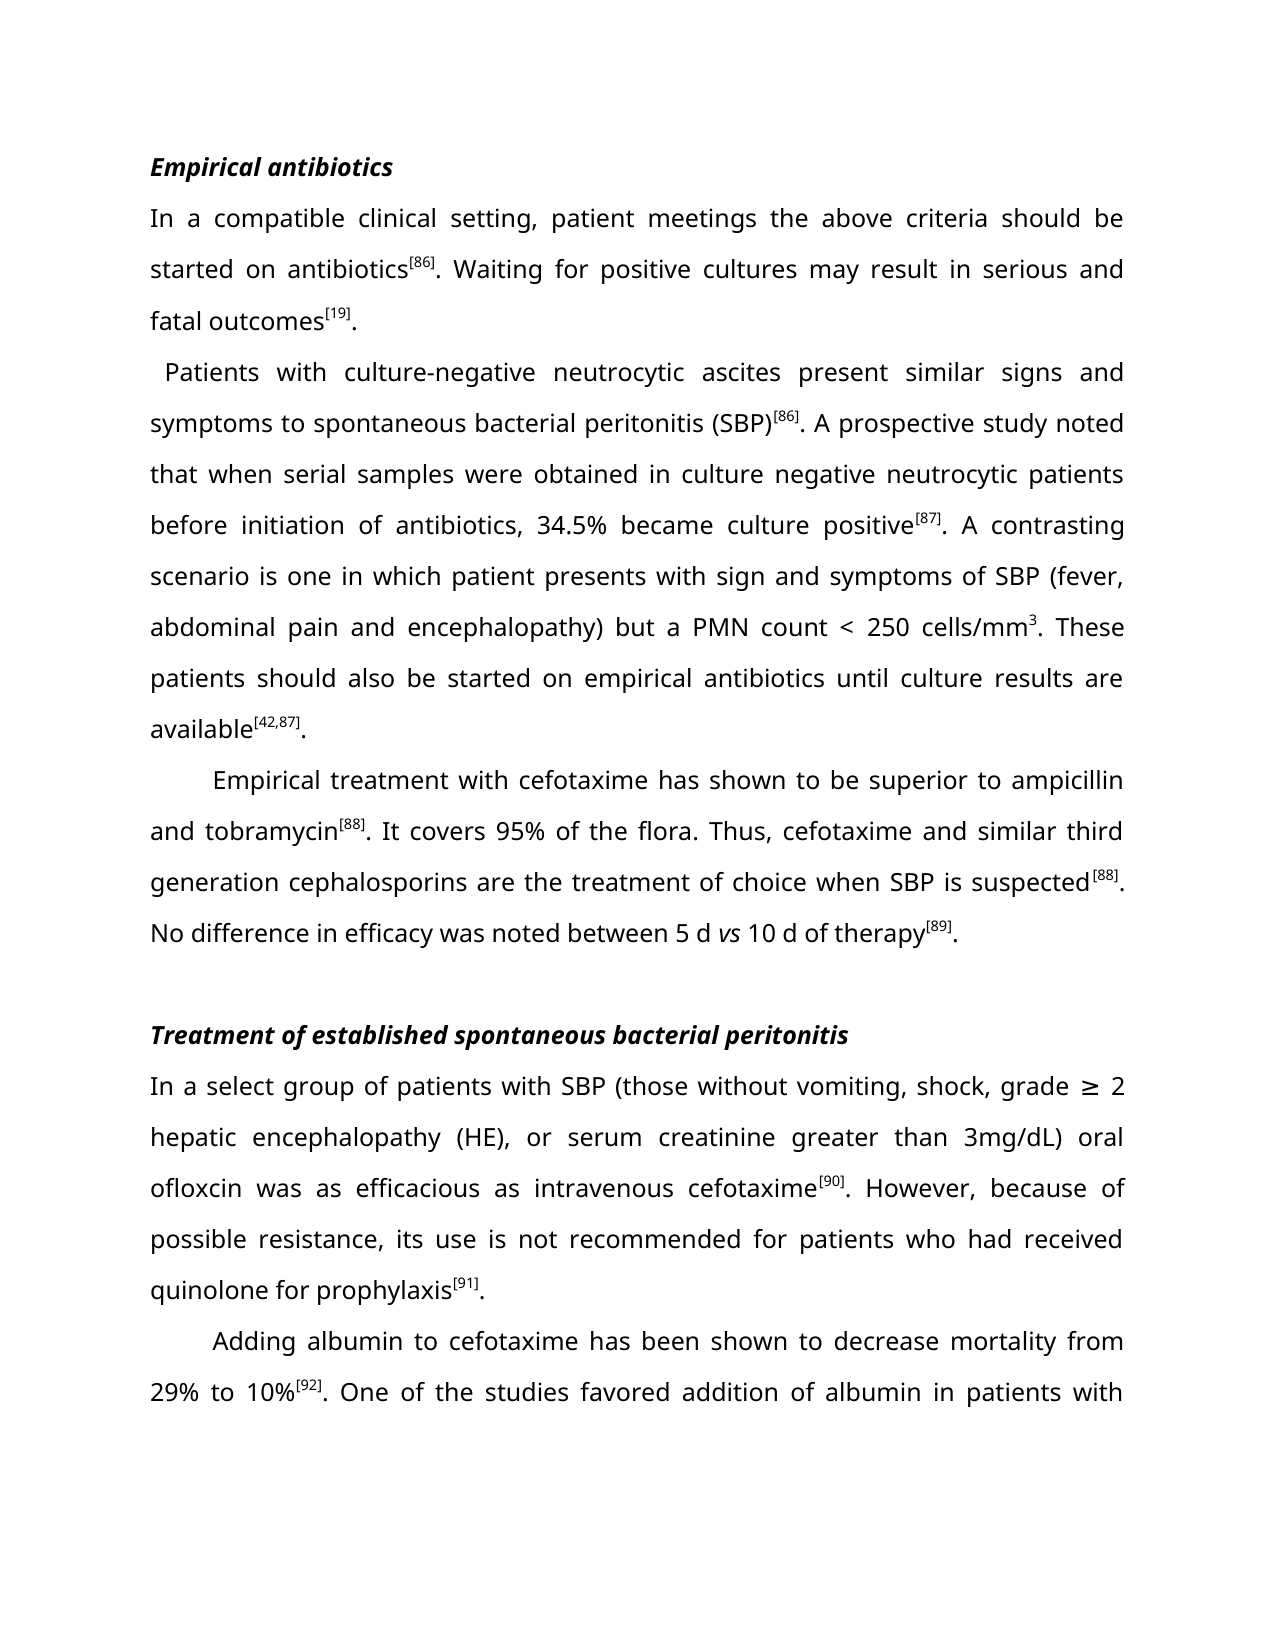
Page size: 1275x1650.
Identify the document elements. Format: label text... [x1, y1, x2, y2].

text In a compatible clinical setting, patient meetings the above criteria should be started on antibiotics[86]. Waiting for positive cultures may result in serious and fatal outcomes[19]. [150, 201, 1125, 337]
text Empirical treatment with cefotaxime has shown to be superior to ampicillin and tobramycin[88]. It covers 95% of the flora. Thus, cefotaxime and similar third generation cephalosporins are the treatment of choice when SBP is suspected[88]. No difference in efficacy was noted between 5 d vs 10 d of therapy[89]. [150, 762, 1125, 950]
text Empirical antibiotics [150, 150, 1125, 184]
text In a select group of patients with SBP (those without vomiting, shock, grade ≥ 2 hepatic encephalopathy (HE), or serum creatinine greater than 3mg/dL) oral ofloxcin was as efficacious as intravenous cefotaxime[90]. However, because of possible resistance, its use is not recommended for patients who had received quinolone for prophylaxis[91]. [150, 1069, 1125, 1307]
text Treatment of established spontaneous bacterial peritonitis [150, 1018, 1125, 1052]
text Patients with culture-negative neutrocytic ascites present similar signs and symptoms to spontaneous bacterial peritonitis (SBP)[86]. A prospective study noted that when serial samples were obtained in culture negative neutrocytic patients before initiation of antibiotics, 34.5% became culture positive[87]. A contrasting scenario is one in which patient presents with sign and symptoms of SBP (fever, abdominal pain and encephalopathy) but a PMN count < 250 cells/mm3. These patients should also be started on empirical antibiotics until culture results are available[42,87]. [150, 354, 1125, 746]
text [150, 1324, 1125, 1409]
